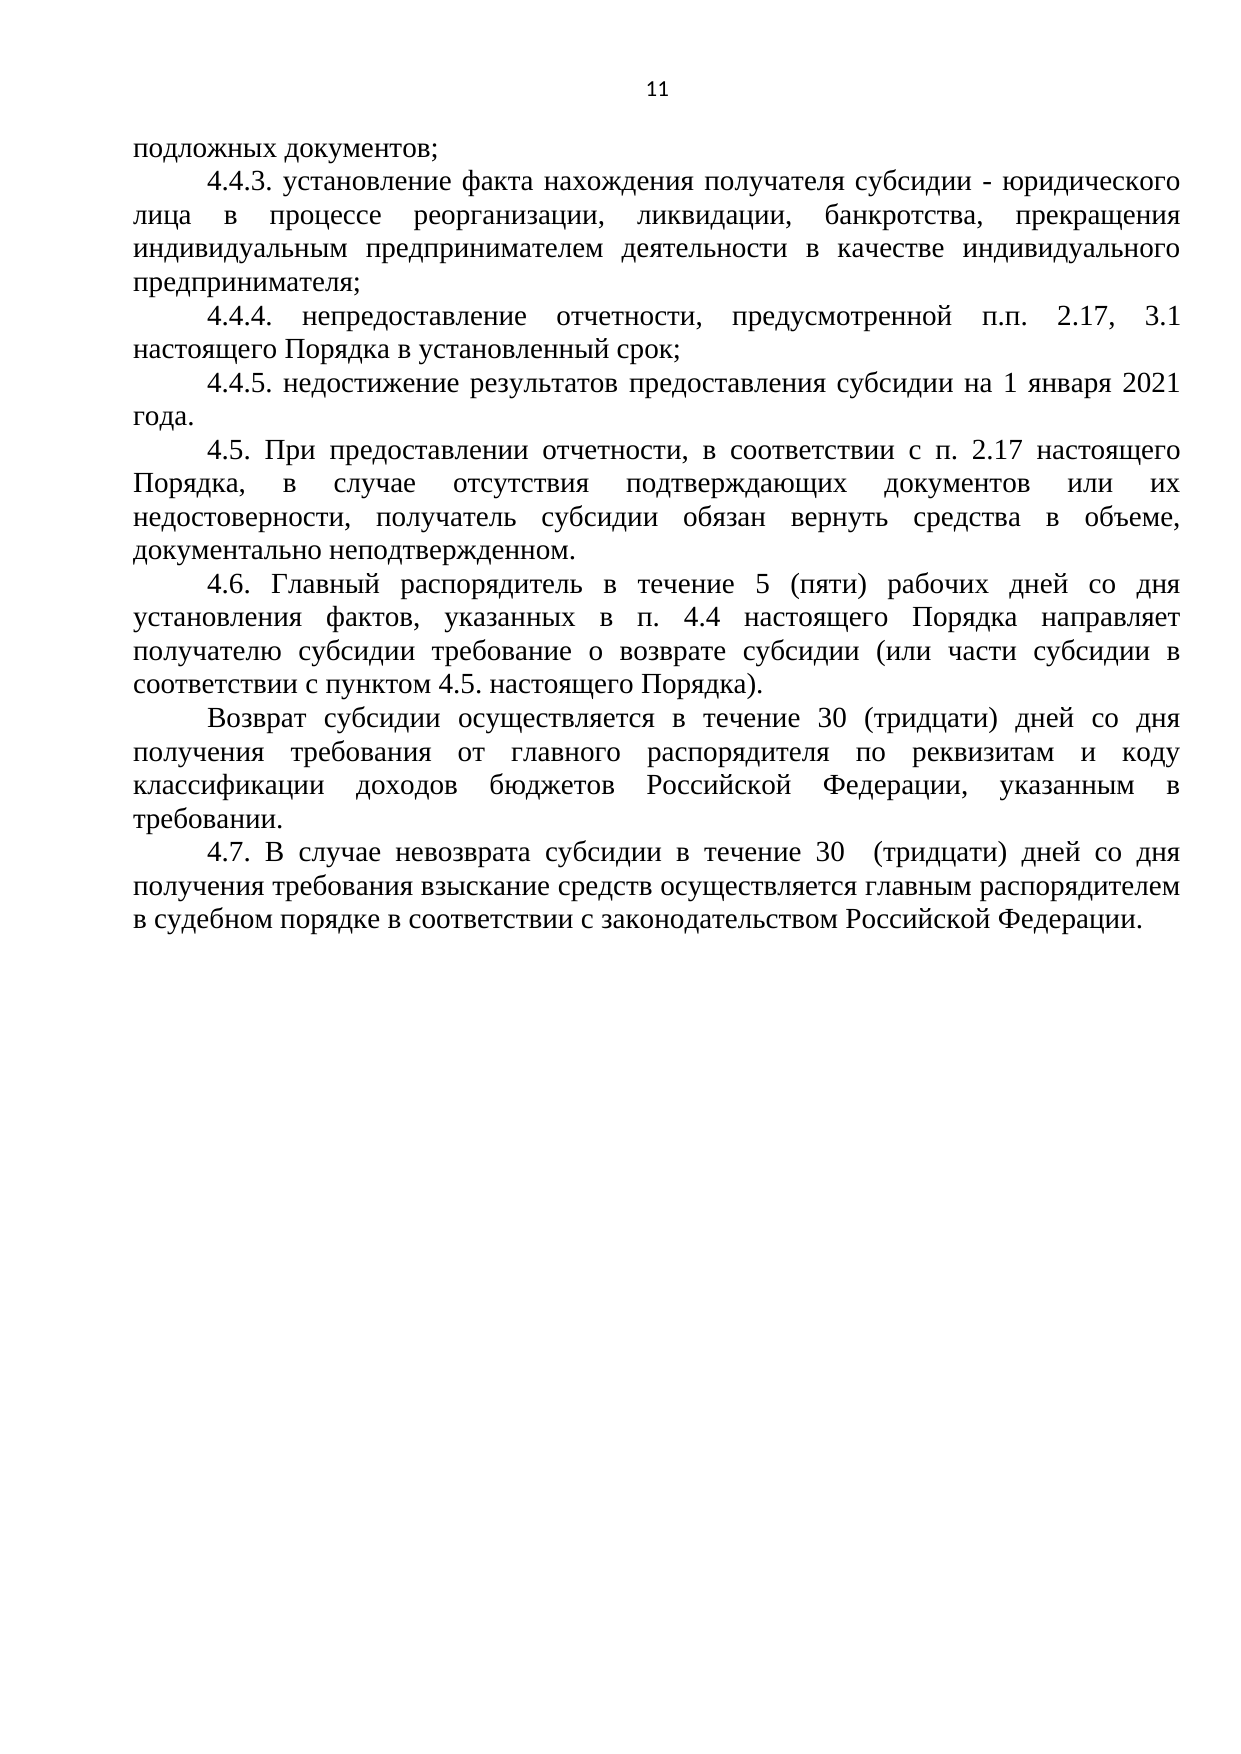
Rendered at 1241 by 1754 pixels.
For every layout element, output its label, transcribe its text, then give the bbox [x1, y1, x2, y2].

text 4.4.4. непредоставление отчетности, предусмотренной п.п. 2.17, 3.1 настоящего Порядка в установленный срок; [133, 298, 1181, 365]
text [133, 130, 1181, 163]
text 4.5. При предоставлении отчетности, в соответствии с п. 2.17 настоящего Порядка, в случае отсутствия подтверждающих документов или их недостоверности, получатель субсидии обязан вернуть средства в объеме, документально неподтвержденном. [133, 432, 1181, 566]
text 4.7. В случае невозврата субсидии в течение 30 (тридцати) дней со дня получения требования взыскание средств осуществляется главным распорядителем в судебном порядке в соответствии с законодательством Российской Федерации. [133, 834, 1181, 935]
text 4.4.3. установление факта нахождения получателя субсидии - юридического лица в процессе реорганизации, ликвидации, банкротства, прекращения индивидуальным предпринимателем деятельности в качестве индивидуального предпринимателя; [133, 163, 1181, 298]
text 4.4.5. недостижение результатов предоставления субсидии на 1 января 2021 года. [133, 365, 1181, 432]
text 4.6. Главный распорядитель в течение 5 (пяти) рабочих дней со дня установления фактов, указанных в п. 4.4 настоящего Порядка направляет получателю субсидии требование о возврате субсидии (или части субсидии в соответствии с пунктом 4.5. настоящего Порядка). [133, 566, 1181, 700]
text Возврат субсидии осуществляется в течение 30 (тридцати) дней со дня получения требования от главного распорядителя по реквизитам и коду классификации доходов бюджетов Российской Федерации, указанным в требовании. [133, 700, 1181, 834]
